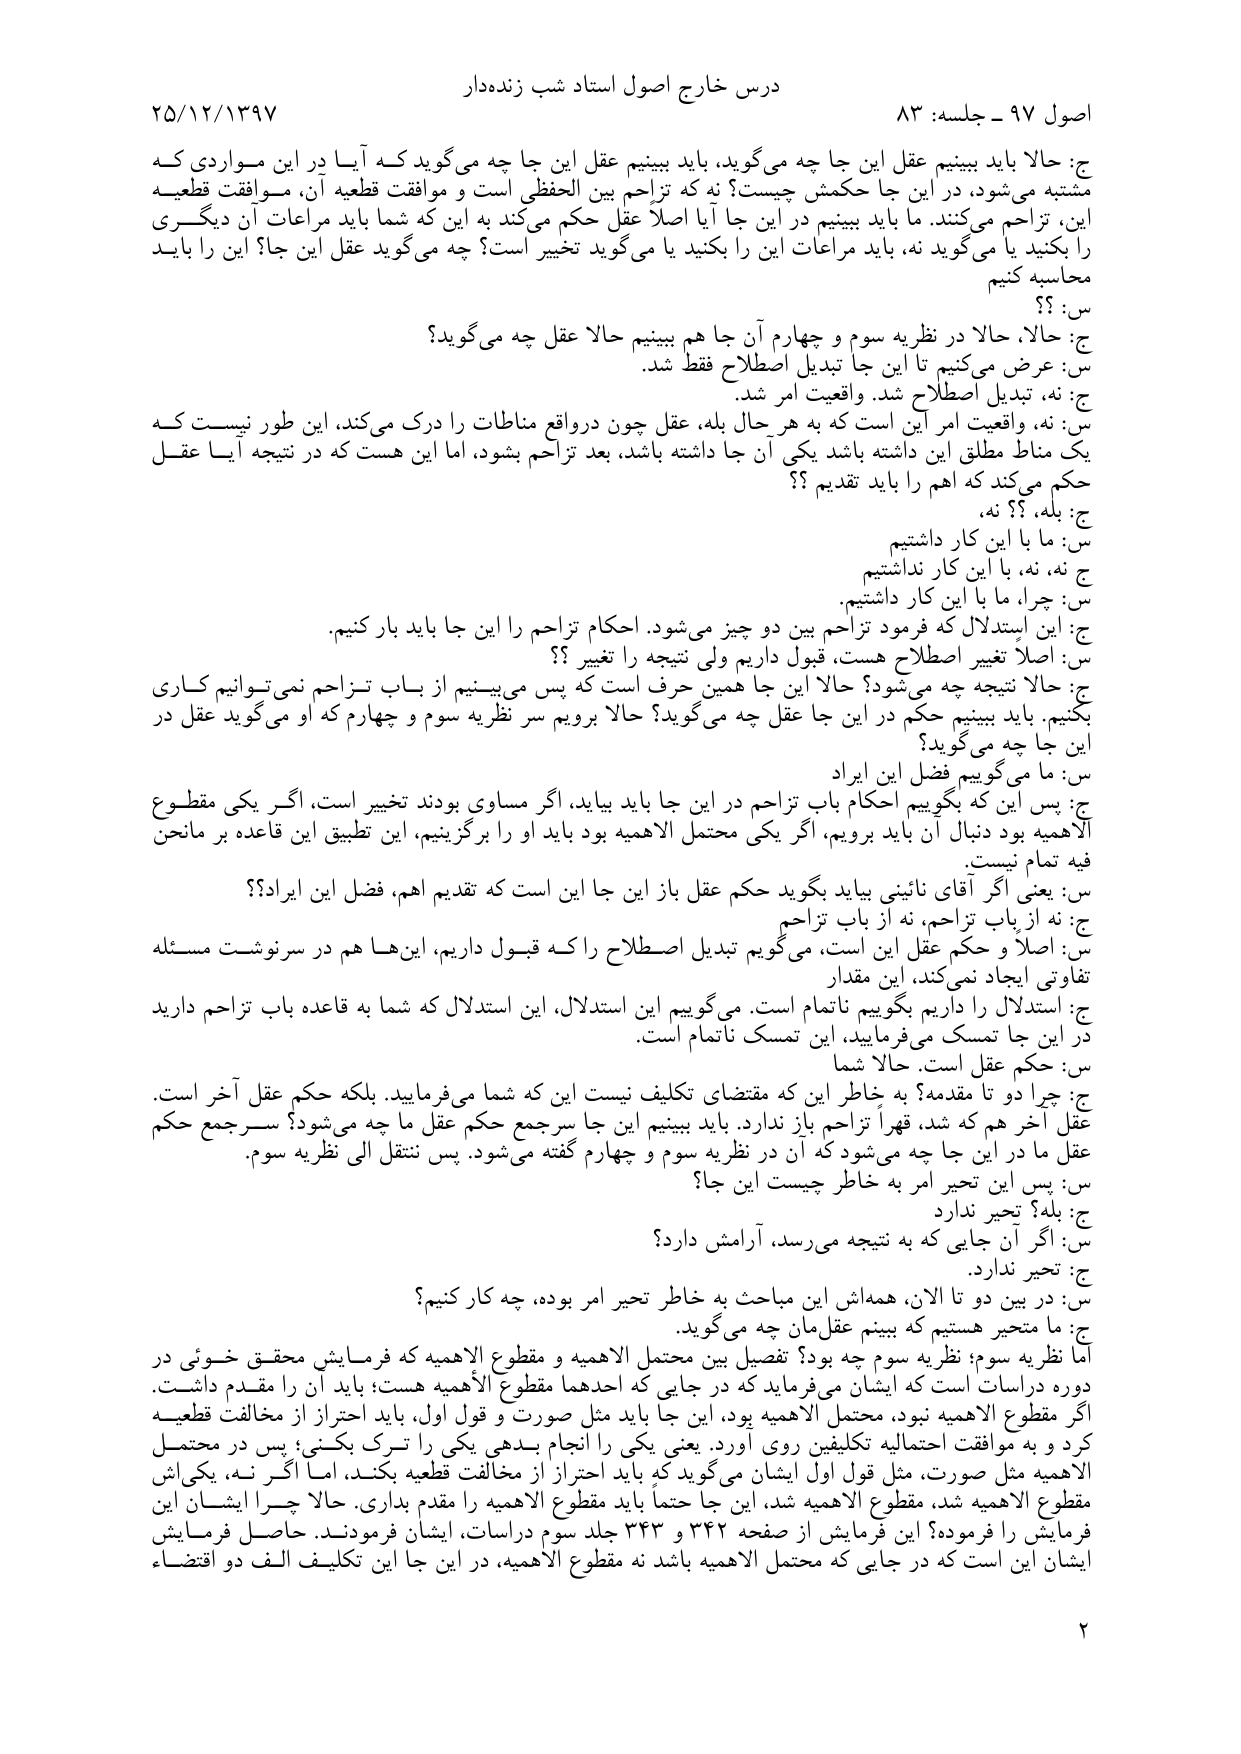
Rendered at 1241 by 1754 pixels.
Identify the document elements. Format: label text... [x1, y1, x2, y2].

text ج: استدلال را داریم بگوییم ناتمام است. می‌گوییم این استدلال، این استدلال که شما به قاعده باب تزاحم دارید در این جا تمسک می‌فرمایید، این تمسک ناتمام است. [150, 996, 1090, 1054]
text ج: بله، ؟؟ نه، [150, 500, 1090, 529]
text ج: نه، تبدیل اصطلاح شد. واقعیت امر شد. [150, 383, 1090, 412]
text س: اصلاً و حکم عقل این است، می‌گویم تبدیل اصطلاح را که قبول داریم، این‌ها هم در سرنوشت مسئله تفاوتی ایجاد نمی‌کند، این مقدار [150, 937, 1090, 996]
text ج: حالا نتیجه چه می‌شود؟ حالا این جا همین حرف است که پس می‌بینیم از باب تزاحم نمی‌توانیم کاری بکنیم. باید ببینیم حکم در این جا عقل چه می‌گوید؟ حالا برویم سر نظریه سوم و چهارم که او می‌گوید عقل در این جا چه می‌گوید؟ [150, 675, 1090, 762]
text ج: پس این که بگوییم احکام باب تزاحم در این جا باید بیاید، اگر مساوی بودند تخییر است، اگر یکی مقطوع الاهمیه بود دنبال آن باید برویم، اگر یکی محتمل الاهمیه بود باید او را برگزینیم، این تطبیق این قاعده بر مانحن فیه تمام نیست. [150, 792, 1090, 879]
text ج: تحیر ندارد. [150, 1258, 1090, 1287]
text ج: چرا دو تا مقدمه؟ به خاطر این که مقتضای تکلیف نیست این که شما می‌فرمایید. بلکه حکم عقل آخر است. عقل آخر هم که شد، قهراً تزاحم باز ندارد. باید ببینیم این جا سرجمع حکم عقل ما چه می‌شود؟ سرجمع حکم عقل ما در این جا چه می‌شود که آن در نظریه سوم و چهارم گفته می‌شود. پس ننتقل الی نظریه سوم. [150, 1083, 1090, 1171]
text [150, 1346, 1090, 1579]
text س: نه، واقعیت امر این است که به هر حال بله، عقل چون درواقع مناطات را درک می‌کند، این طور نیست که یک مناط مطلق این داشته باشد یکی آن جا داشته باشد، بعد تزاحم بشود، اما این هست که در نتیجه آیا عقل حکم می‌کند که اهم را باید تقدیم ؟؟ [150, 412, 1090, 500]
text س: ما با این کار داشتیم [150, 529, 1090, 558]
text س: اصلاً تغییر اصطلاح هست، قبول داریم ولی نتیجه را تغییر ؟؟ [150, 646, 1090, 675]
text س: در بین دو تا الان، همه‌اش این مباحث به خاطر تحیر امر بوده، چه کار کنیم؟ [150, 1287, 1090, 1317]
text س: عرض می‌کنیم تا این جا تبدیل اصطلاح فقط شد. [150, 354, 1090, 383]
text س: ما می‌گوییم فضل این ایراد [150, 762, 1090, 792]
text ج: حالا باید ببینیم عقل این جا چه می‌گوید، باید ببینیم عقل این جا چه می‌گوید که آیا در این مواردی که مشتبه می‌شود، در این جا حکمش چیست؟ نه که تزاحم بین الحفظی است و موافقت قطعیه آن، موافقت قطعیه این، تزاحم می‌کنند. ما باید ببینیم در این جا آیا اصلاً عقل حکم می‌کند به این که شما باید مراعات آن دیگری را بکنید یا می‌گوید نه، باید مراعات این را بکنید یا می‌گوید تخییر است؟ چه می‌گوید عقل این جا؟ این را باید محاسبه کنیم [150, 150, 1090, 296]
text س: ؟؟ [150, 296, 1090, 325]
text س: اگر آن جایی که به نتیجه می‌رسد، آرامش دارد؟ [150, 1229, 1090, 1258]
text ج: بله؟ تحیر ندارد [150, 1200, 1090, 1229]
text س: چرا، ما با این کار داشتیم. [150, 587, 1090, 617]
text ج: این استدلال که فرمود تزاحم بین دو چیز می‌شود. احکام تزاحم را این جا باید بار کنیم. [150, 617, 1090, 646]
text ج: ما متحیر هستیم که ببینم عقل‌مان چه می‌گوید. [150, 1317, 1090, 1346]
text ج نه، نه، با این کار نداشتیم [150, 558, 1090, 587]
text س: پس این تحیر امر به خاطر چیست این جا؟ [150, 1171, 1090, 1200]
text ج: حالا، حالا در نظریه سوم و چهارم آن جا هم ببینیم حالا عقل چه می‌گوید؟ [150, 325, 1090, 354]
text س: یعنی اگر آقای نائینی بیاید بگوید حکم عقل باز این جا این است که تقدیم اهم، فضل این ایراد؟؟ [150, 879, 1090, 908]
text س: حکم عقل است. حالا شما [150, 1054, 1090, 1083]
text ج: نه از باب تزاحم، نه از باب تزاحم [150, 908, 1090, 937]
